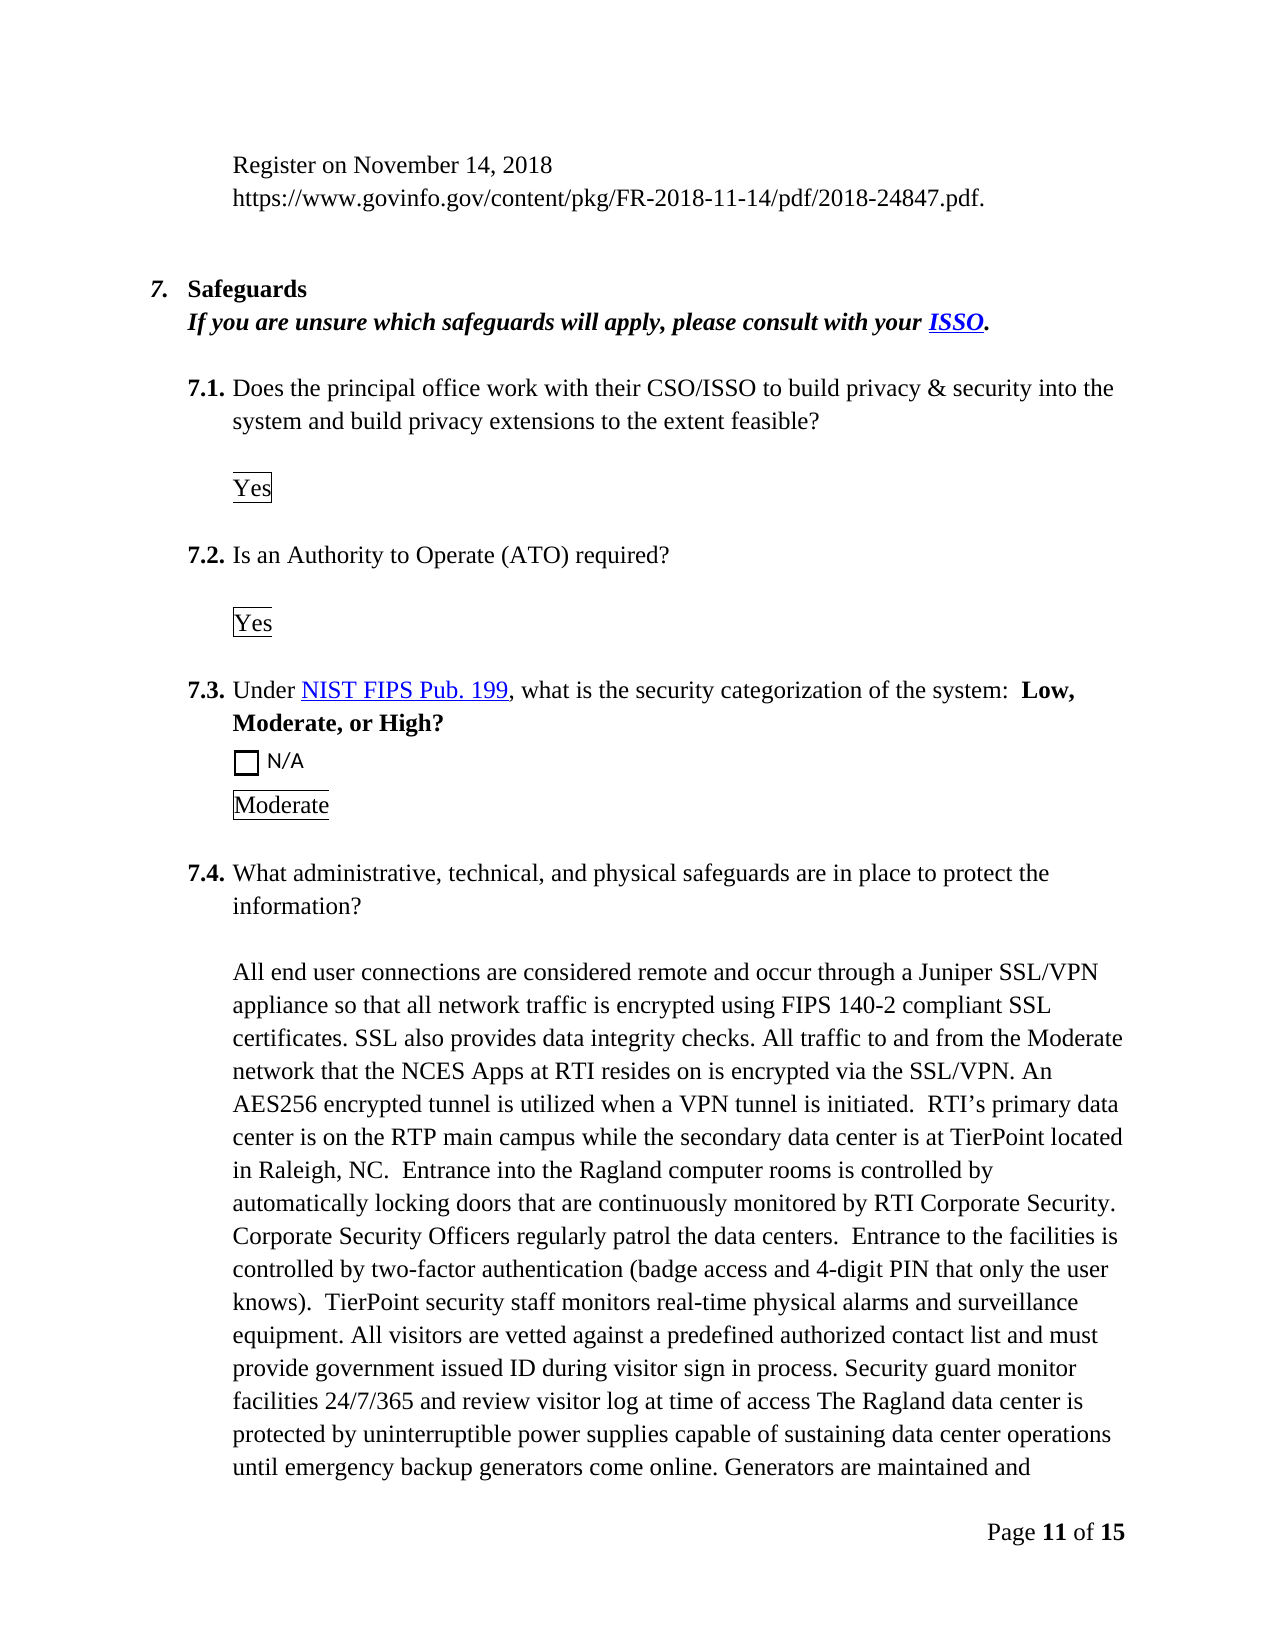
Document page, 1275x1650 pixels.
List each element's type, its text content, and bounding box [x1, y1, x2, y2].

list What administrative, technical, and physical safeguards are in place to protect the information? [187, 858, 1125, 919]
subtitle Safeguards If you are unsure which safeguards will apply, please consult with your ISSO. [150, 274, 1125, 336]
list Is an Authority to Operate (ATO) required? [187, 541, 1125, 671]
list Under NIST FIPS Pub. 199, what is the security categorization of the system: Low, Moderate, or High? [187, 675, 1125, 853]
list Does the principal office work with their CSO/ISSO to build privacy & security into the system and build privacy extensions to the extent feasible? [187, 373, 1125, 435]
